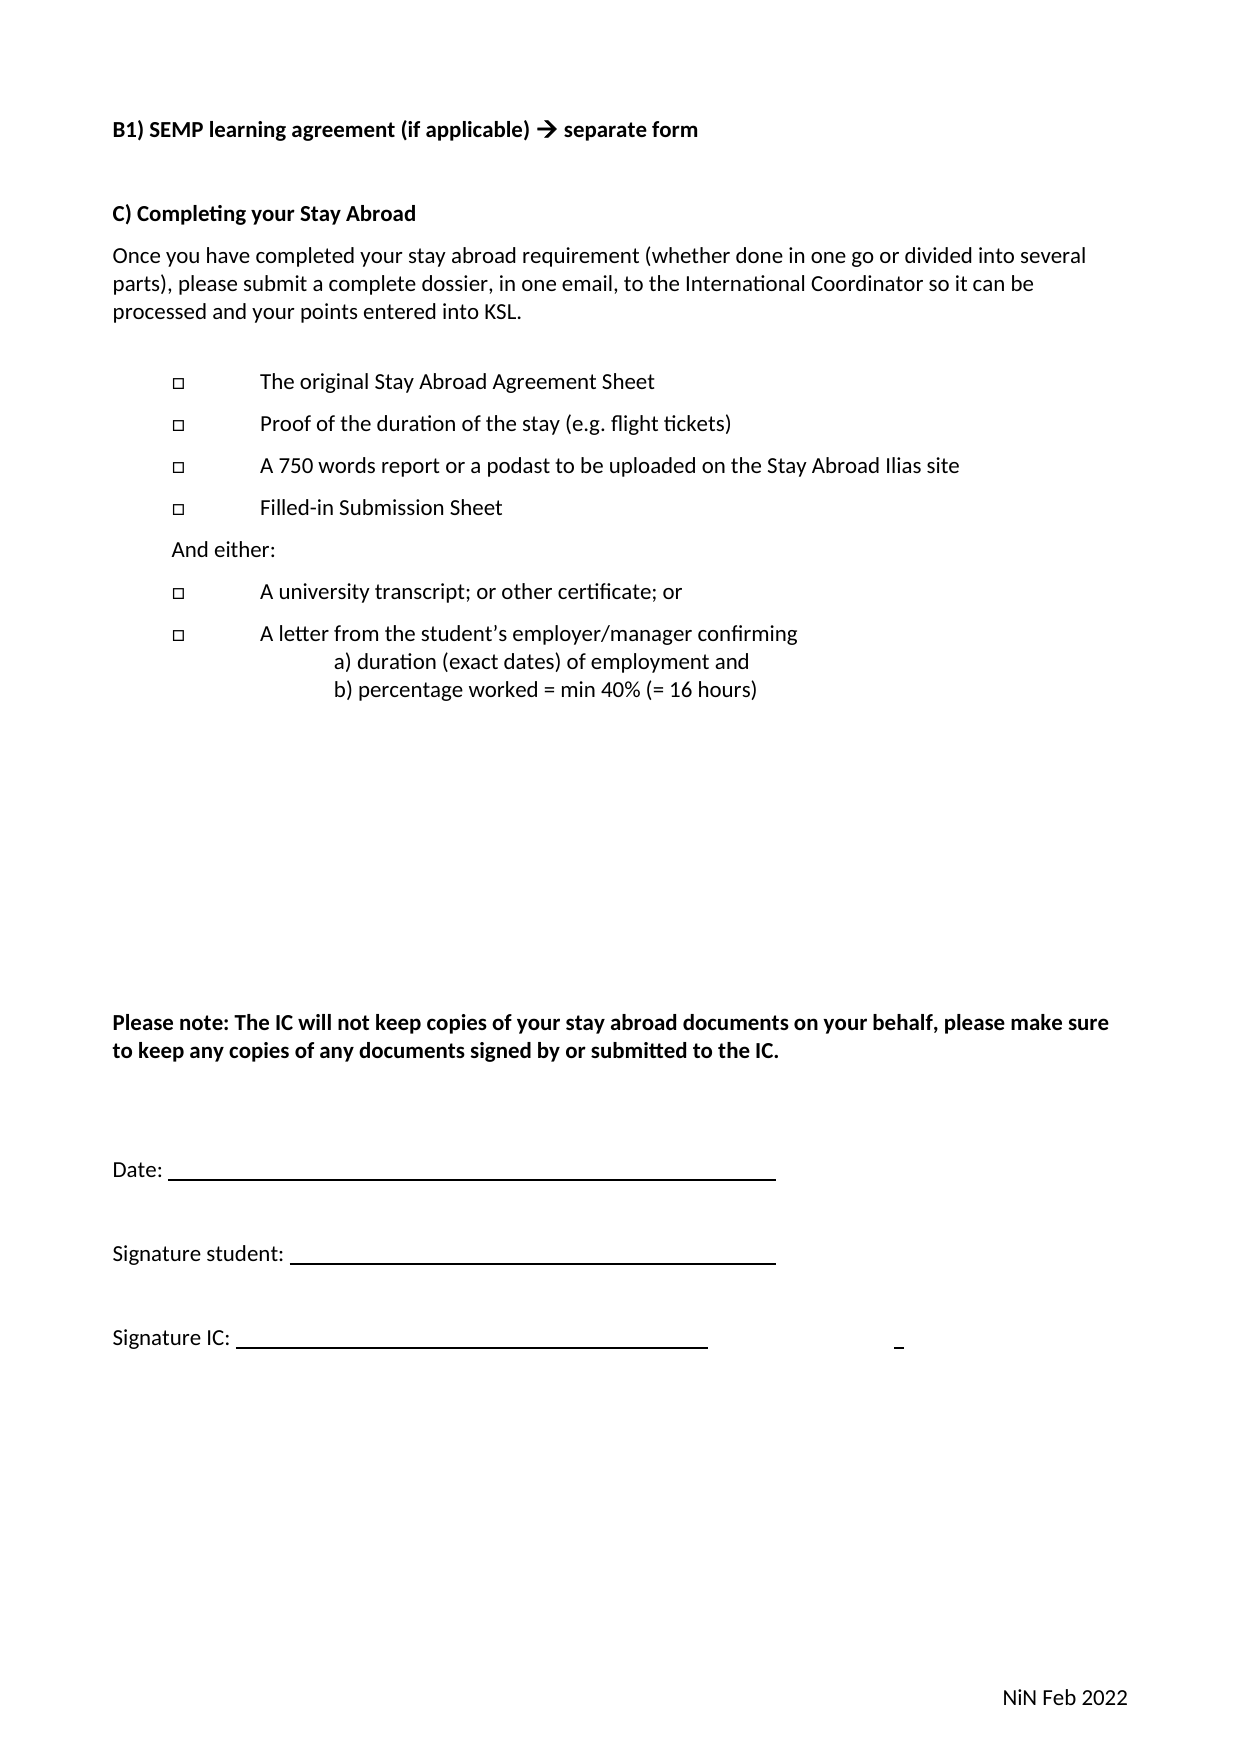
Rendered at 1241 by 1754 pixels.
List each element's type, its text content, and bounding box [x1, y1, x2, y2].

text C) Completing your Stay Abroad [112, 199, 1128, 227]
text □ The original Stay Abroad Agreement Sheet [112, 367, 1128, 395]
text Signature IC: [112, 1323, 1128, 1351]
text □ Filled-in Submission Sheet [171, 493, 1128, 521]
text □ A university transcript; or other certificate; or [112, 577, 1128, 605]
text Date: [112, 1155, 1128, 1183]
text Please note: The IC will not keep copies of your stay abroad documents on your behalf, please make sure to keep any copies of any documents signed by or submitted to the IC. [112, 1008, 1128, 1064]
text □ Proof of the duration of the stay (e.g. flight tickets) [112, 409, 1128, 437]
text Signature student: [112, 1239, 1128, 1267]
text And either: [112, 535, 1128, 563]
text □ A 750 words report or a podast to be uploaded on the Stay Abroad Ilias site [171, 451, 1128, 479]
text Once you have completed your stay abroad requirement (whether done in one go or divided into several parts), please submit a complete dossier, in one email, to the International Coordinator so it can be processed and your points entered into KSL. [112, 241, 1128, 325]
text B1) SEMP learning agreement (if applicable) separate form [112, 115, 1128, 143]
text a) duration (exact dates) of employment and b) percentage worked = min 40% (= 16 hours) [334, 647, 1128, 703]
text □ A letter from the student’s employer/manager confirming [112, 619, 1128, 647]
